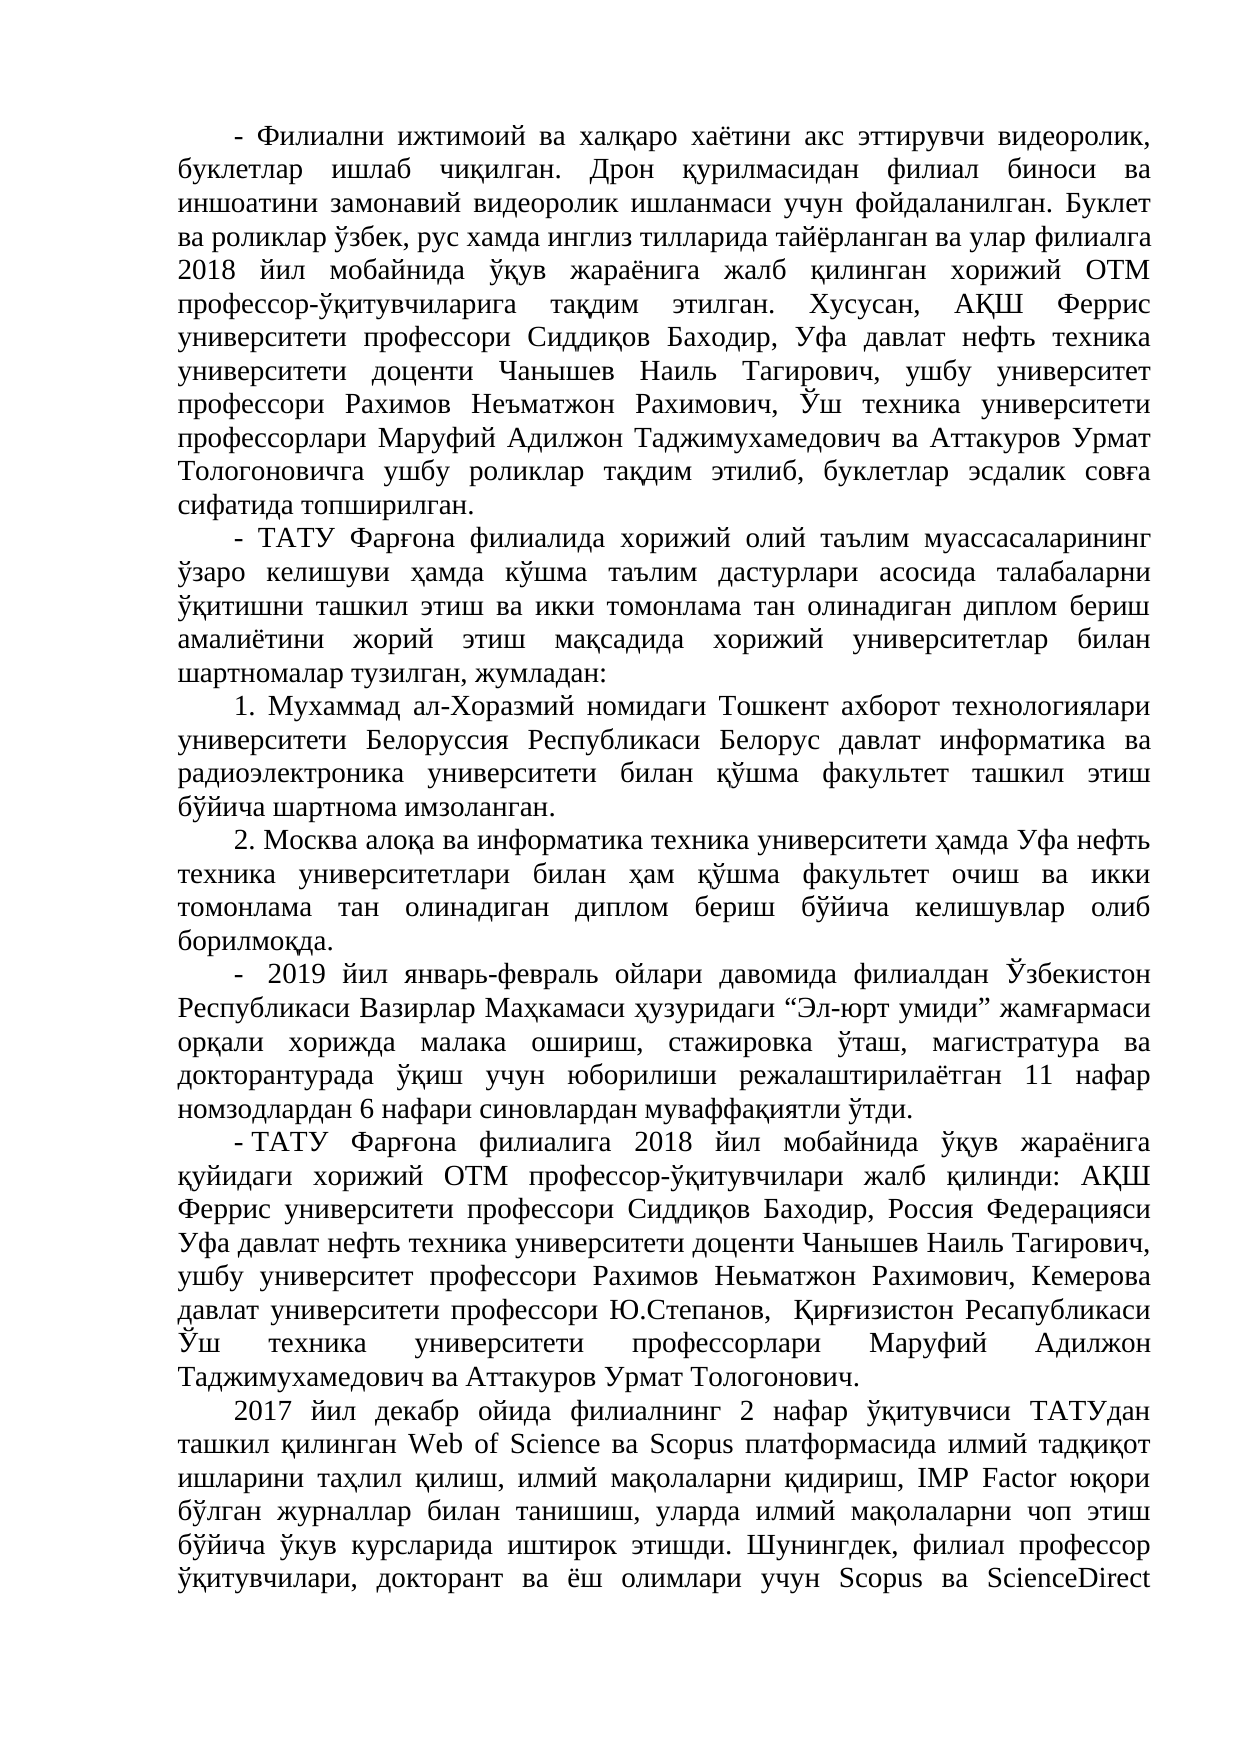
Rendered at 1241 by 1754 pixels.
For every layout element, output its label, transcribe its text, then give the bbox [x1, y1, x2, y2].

list 2019 йил январь-февраль ойлари давомида филиалдан Ўзбекистон Республикаси Вазирлар Маҳкамаси ҳузуридаги “Эл-юрт умиди” жамғармаси орқали хорижда малака ошириш, стажировка ўташ, магистратура ва докторантурада ўқиш учун юборилиши режалаштирилаётган 11 нафар номзодлардан 6 нафари синовлардан муваффақиятли ўтди. [177, 957, 1152, 1124]
text 1. Мухаммад ал-Хоразмий номидаги Тошкент ахборот технологиялари университети Белоруссия Республикаси Белорус давлат информатика ва радиоэлектроника университети билан қўшма факультет ташкил этиш бўйича шартнома имзоланган. [177, 688, 1152, 822]
text - Филиални ижтимоий ва халқаро хаётини акс эттирувчи видеоролик, буклетлар ишлаб чиқилган. Дрон қурилмасидан филиал биноси ва иншоатини замонавий видеоролик ишланмаси учун фойдаланилган. Буклет ва роликлар ўзбек, рус хамда инглиз тилларида тайёрланган ва улар филиалга 2018 йил мобайнида ўқув жараёнига жалб қилинган хорижий ОТМ профессор-ўқитувчиларига тақдим этилган. Хусусан, АҚШ Феррис университети профессори Сиддиқов Баходир, Уфа давлат нефть техника университети доценти Чанышев Наиль Тагирович, ушбу университет профессори Рахимов Неъматжон Рахимович, Ўш техника университети профессорлари Маруфий Адилжон Таджимухамедович ва Аттакуров Урмат Тологоновичга ушбу роликлар тақдим этилиб, буклетлар эсдалик совға сифатида топширилган. [177, 118, 1152, 521]
list - ТАТУ Фарғона филиалида хорижий олий таълим муассасаларининг ўзаро келишуви ҳамда кўшма таълим дастурлари асосида талабаларни ўқитишни ташкил этиш ва икки томонлама тан олинадиган диплом бериш амалиётини жорий этиш мақсадида хорижий университетлар билан шартномалар тузилган, жумладан: [177, 521, 1152, 688]
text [177, 1393, 1152, 1594]
text 2. Москва алоқа ва информатика техника университети ҳамда Уфа нефть техника университетлари билан ҳам қўшма факультет очиш ва икки томонлама тан олинадиган диплом бериш бўйича келишувлар олиб борилмоқда. [177, 822, 1152, 957]
list ТАТУ Фарғона филиалига 2018 йил мобайнида ўқув жараёнига қуйидаги хорижий ОТМ профессор-ўқитувчилари жалб қилинди: АҚШ Феррис университети профессори Сиддиқов Баходир, Россия Федерацияси Уфа давлат нефть техника университети доценти Чанышев Наиль Тагирович, ушбу университет профессори Рахимов Неьматжон Рахимович, Кемерова давлат университети профессори Ю.Степанов, Қирғизистон Ресапубликаси Ўш техника университети профессорлари Маруфий Адилжон Таджимухамедович ва Аттакуров Урмат Тологонович. [177, 1124, 1152, 1393]
